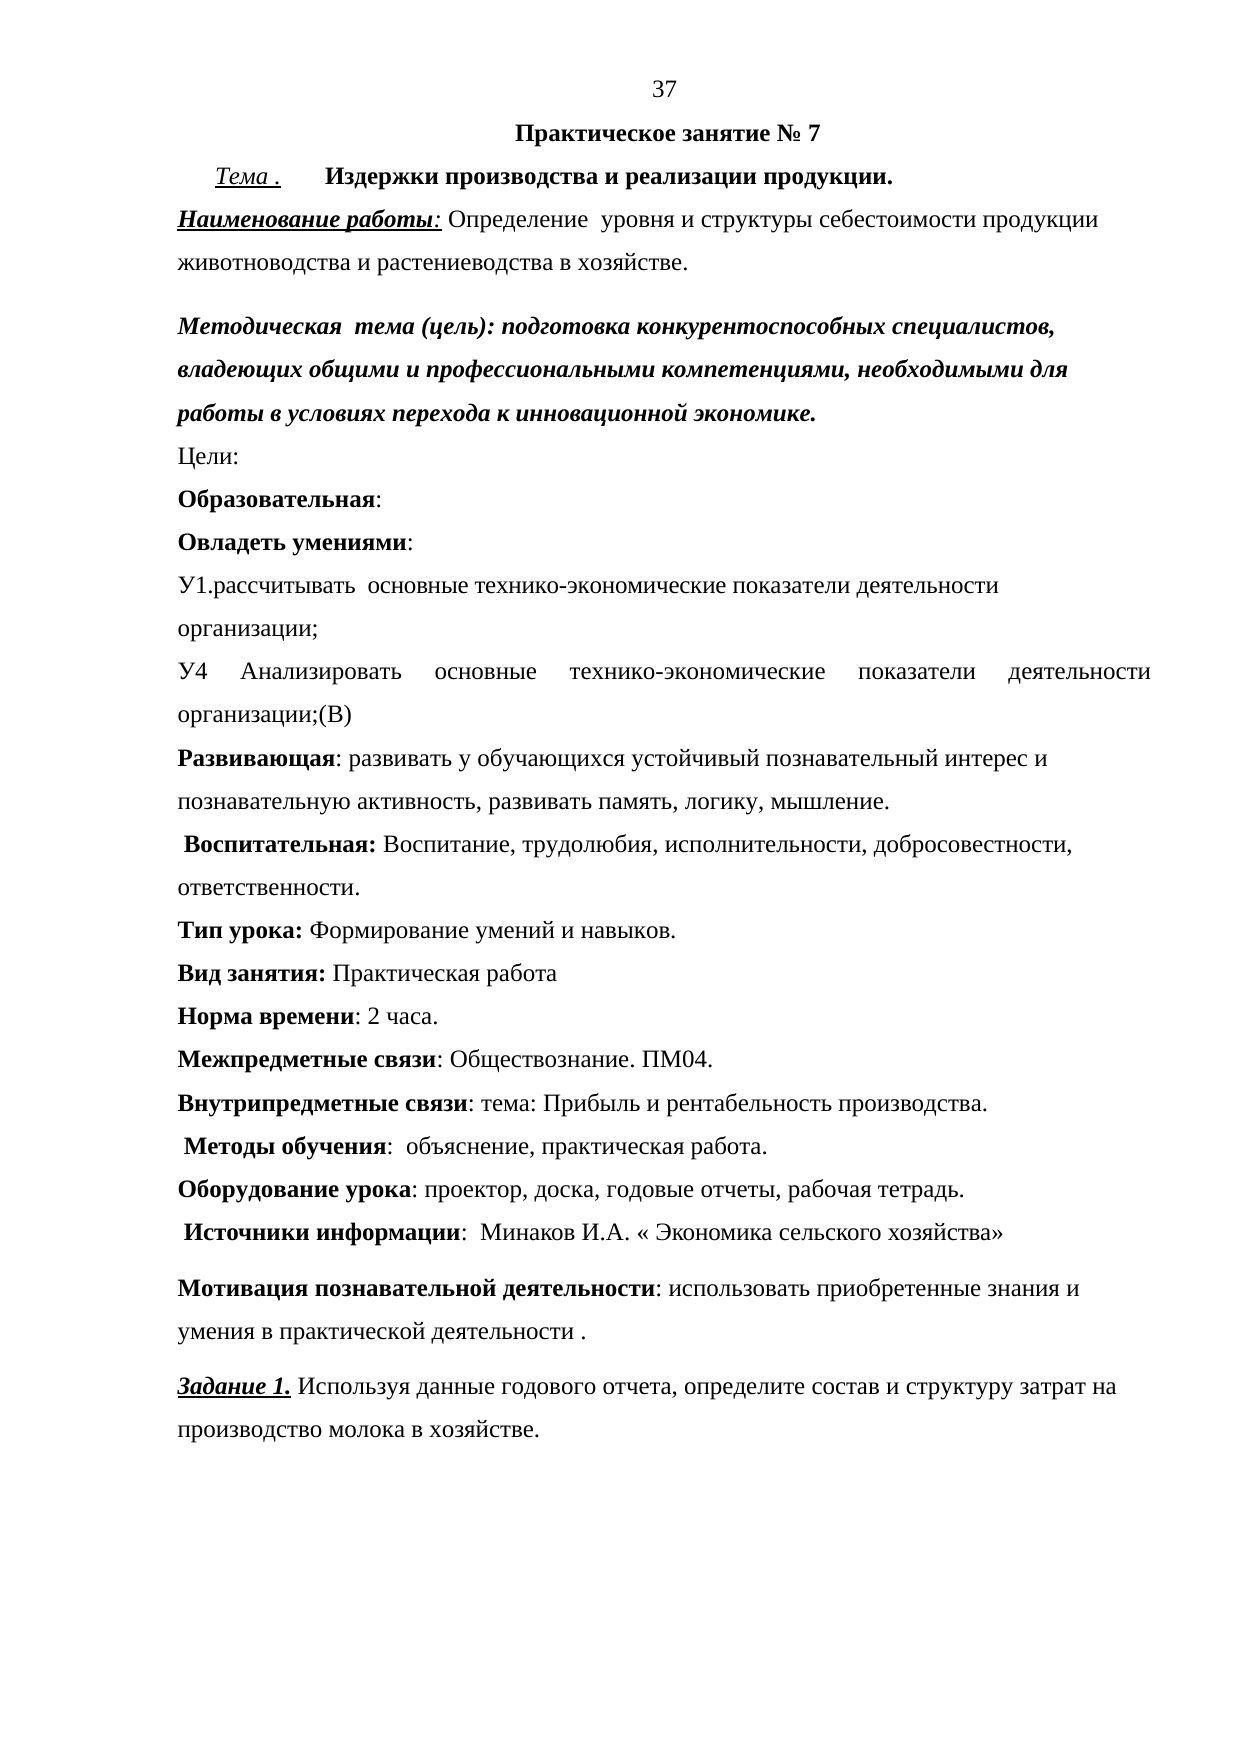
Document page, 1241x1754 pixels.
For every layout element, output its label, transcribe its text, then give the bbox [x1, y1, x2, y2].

text Мотивация познавательной деятельности: использовать приобретенные знания и умения в практической деятельности . [177, 1273, 1152, 1344]
subtitle Методическая тема (цель): подготовка конкурентоспособных специалистов, владеющих общими и профессиональными компетенциями, необходимыми для работы в условиях перехода к инновационной экономике. [177, 311, 1152, 426]
text Овладеть умениями: [177, 527, 1152, 556]
text Методы обучения: объяснение, практическая работа. [177, 1131, 1152, 1159]
text Задание 1. Используя данные годового отчета, определите состав и структуру затрат на производство молока в хозяйстве. [177, 1371, 1152, 1443]
text Наименование работы: Определение уровня и структуры себестоимости продукции животноводства и растениеводства в хозяйстве. [177, 204, 1152, 276]
text Образовательная: [177, 484, 1152, 513]
text Межпредметные связи: Обществознание. ПМ04. [177, 1044, 1152, 1073]
text Воспитательная: Воспитание, трудолюбия, исполнительности, добросовестности, ответственности. [177, 829, 1152, 901]
text Внутрипредметные связи: тема: Прибыль и рентабельность производства. [177, 1088, 1152, 1116]
text Развивающая: развивать у обучающихся устойчивый познавательный интерес и познавательную активность, развивать память, логику, мышление. [177, 743, 1152, 814]
text У4 Анализировать основные технико-экономические показатели деятельности организации;(В) [177, 656, 1152, 728]
text Тип урока: Формирование умений и навыков. [177, 915, 1152, 944]
text Норма времени: 2 часа. [177, 1001, 1152, 1030]
text Тема . Издержки производства и реализации продукции. [215, 161, 1152, 190]
text Практическое занятие № 7 [177, 118, 1152, 147]
text Источники информации: Минаков И.А. « Экономика сельского хозяйства» [177, 1217, 1152, 1246]
text У1.рассчитывать основные технико-экономические показатели деятельности организации; [177, 570, 1138, 642]
text Цели: [177, 441, 1152, 469]
text Оборудование урока: проектор, доска, годовые отчеты, рабочая тетрадь. [177, 1174, 1152, 1203]
text Вид занятия: Практическая работа [177, 958, 1152, 987]
